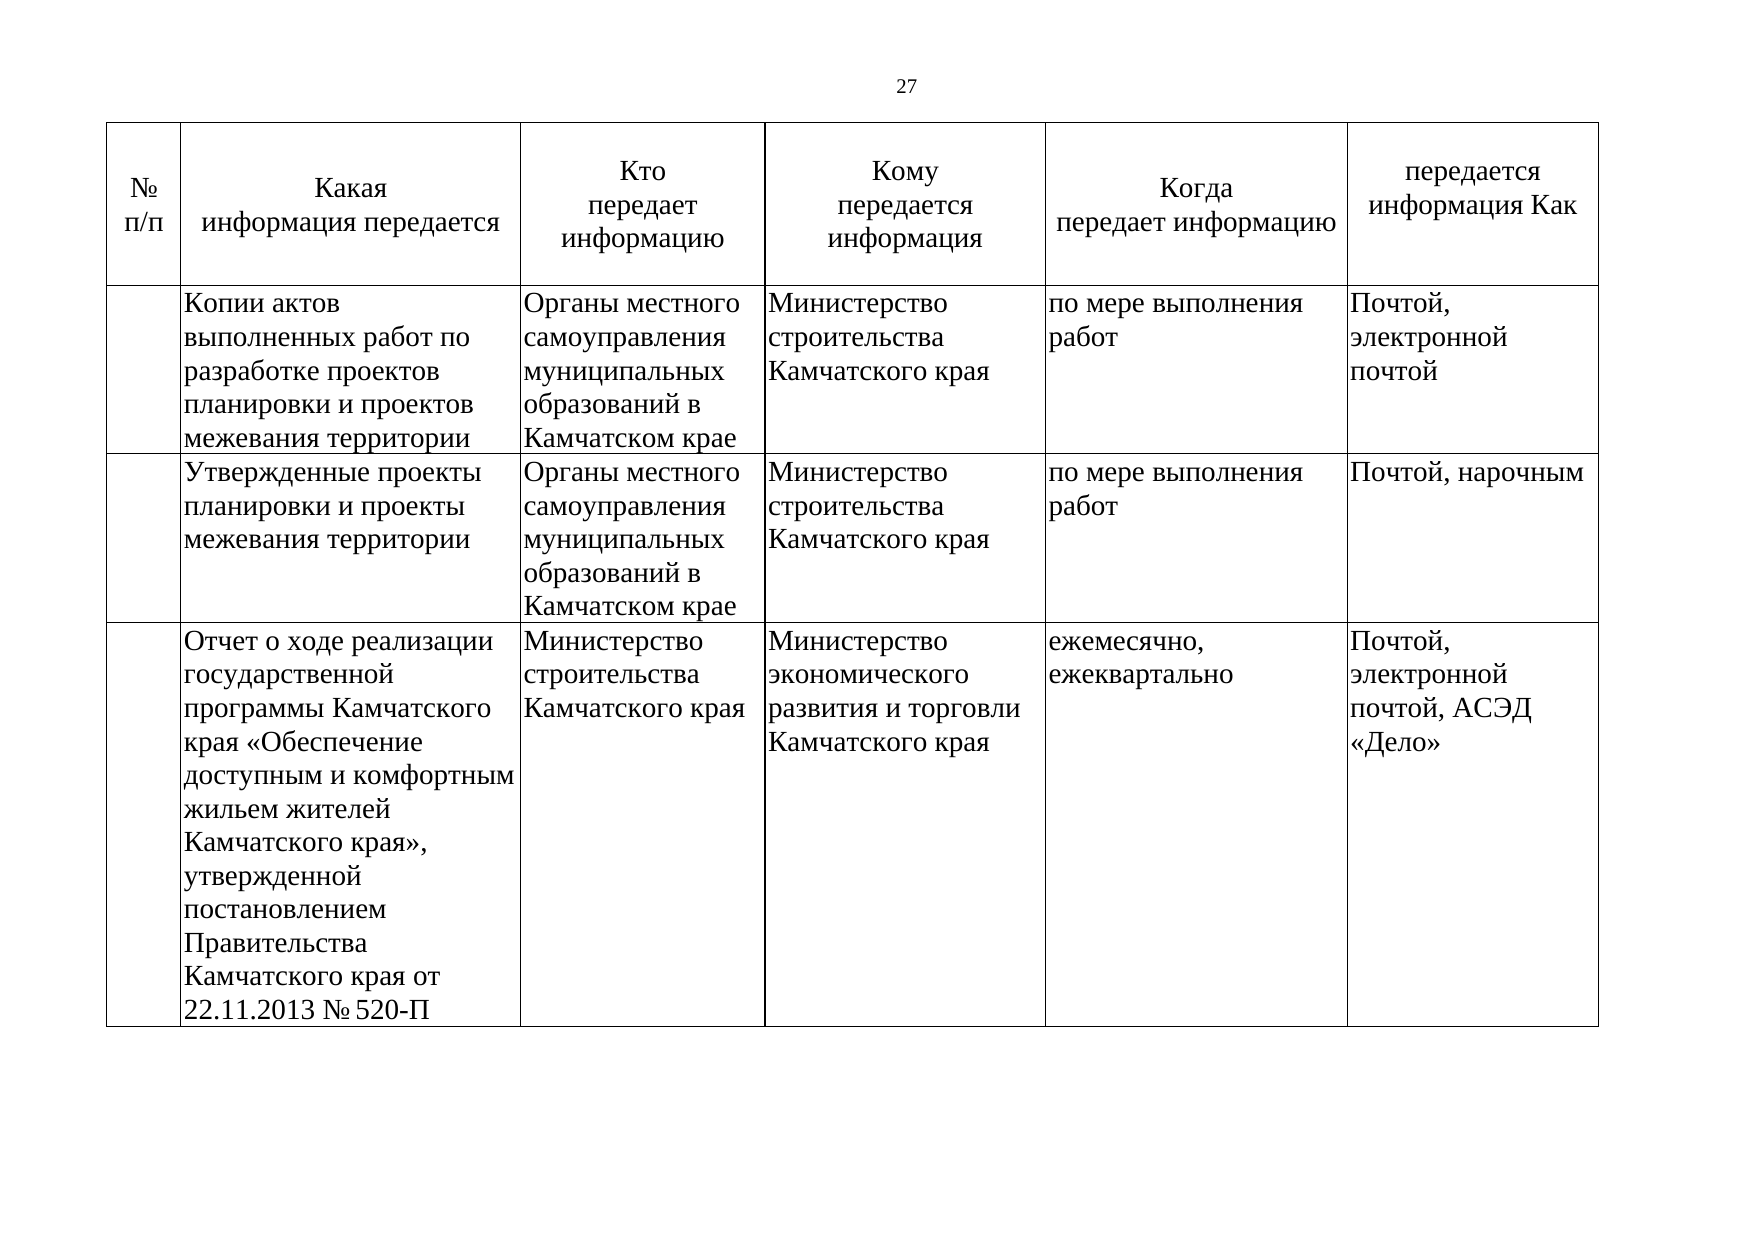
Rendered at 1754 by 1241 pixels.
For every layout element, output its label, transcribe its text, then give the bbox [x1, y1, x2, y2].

table_cell Министерство экономического развития и торговли Камчатского края [766, 623, 1045, 1026]
table_cell [107, 286, 180, 453]
table_cell Органы местного самоуправления муниципальных образований в Камчатском крае [521, 454, 764, 622]
table_cell Отчет о ходе реализации государственной программы Камчатского края «Обеспечение доступным и комфортным жильем жителей Камчатского края», утвержденной постановлением Правительства Камчатского края от 22.11.2013 № 520-П [181, 623, 520, 1026]
table_cell Почтой, нарочным [1348, 454, 1598, 622]
table_header Кому передается информация [766, 123, 1045, 284]
table_header № п/п [107, 123, 180, 284]
table_header Какая информация передается [181, 123, 520, 284]
table_cell Почтой, электронной почтой [1348, 286, 1598, 453]
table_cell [766, 286, 1045, 453]
table_cell Утвержденные проекты планировки и проекты межевания территории [181, 454, 520, 622]
table_cell [107, 623, 180, 1026]
table_header Кто передает информацию [521, 123, 764, 284]
table_cell Почтой, электронной почтой, АСЭД «Дело» [1348, 623, 1598, 1026]
table_cell ежемесячно, ежеквартально [1046, 623, 1347, 1026]
table_cell по мере выполнения работ [1046, 454, 1347, 622]
table_cell Министерство строительства Камчатского края [521, 623, 764, 1026]
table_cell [521, 286, 764, 453]
table_header Когда передает информацию [1046, 123, 1347, 284]
table_cell Копии актов выполненных работ по разработке проектов планировки и проектов межевания территории [181, 286, 520, 453]
table_cell по мере выполнения работ [1046, 286, 1347, 453]
table_cell [107, 454, 180, 622]
table_header передается информация Как [1348, 123, 1598, 284]
table_cell Министерство строительства Камчатского края [766, 454, 1045, 622]
